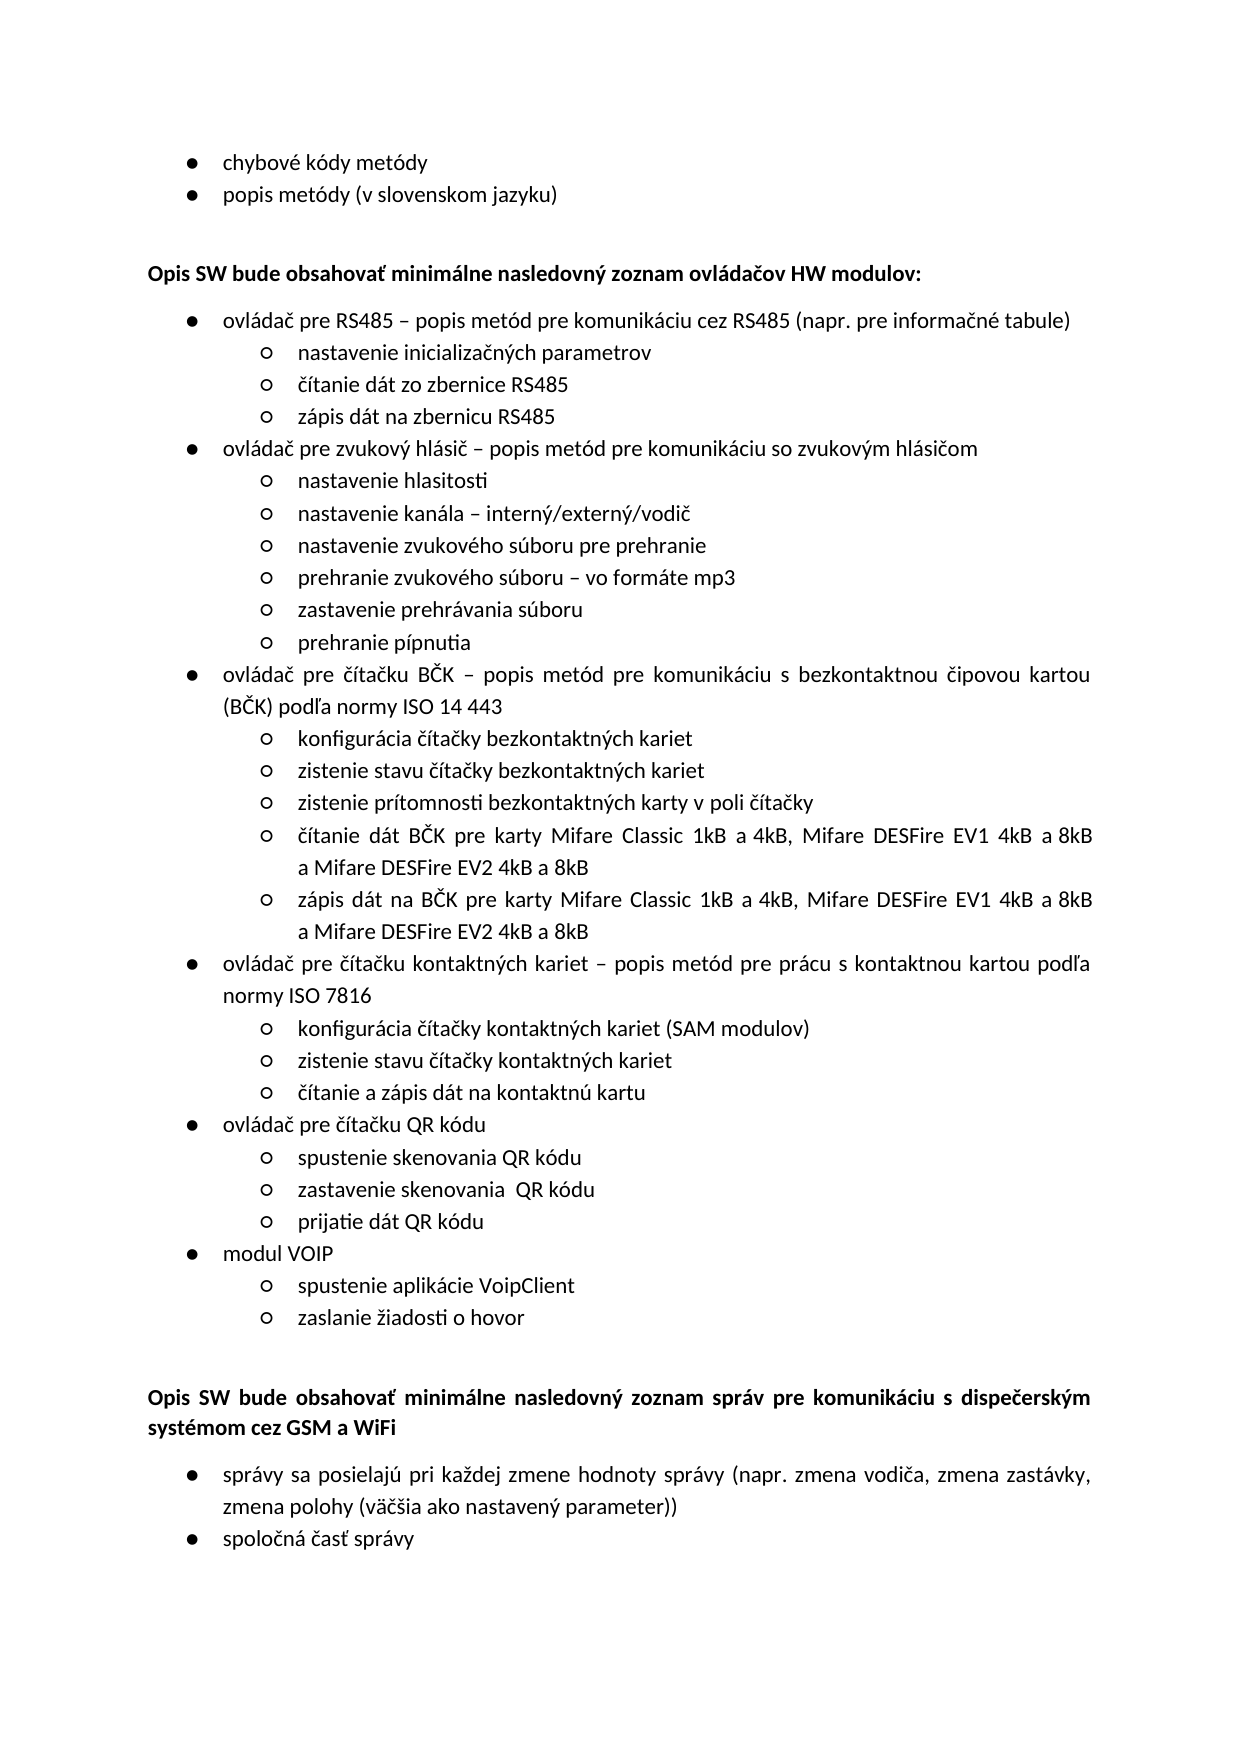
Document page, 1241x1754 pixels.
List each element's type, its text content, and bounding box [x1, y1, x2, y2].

list prehranie zvukového súboru – vo formáte mp3 [260, 563, 1093, 591]
list konfigurácia čítačky bezkontaktných kariet [260, 724, 1093, 752]
list ovládač pre RS485 – popis metód pre komunikáciu cez RS485 (napr. pre informačné tabule) [185, 306, 1093, 334]
list ovládač pre čítačku BČK – popis metód pre komunikáciu s bezkontaktnou čipovou kartou (BČK) podľa normy ISO 14 443 [185, 660, 1093, 720]
list ovládač pre čítačku kontaktných kariet – popis metód pre prácu s kontaktnou kartou podľa normy ISO 7816 [185, 949, 1093, 1010]
list modul VOIP [185, 1239, 1093, 1267]
text Opis SW bude obsahovať minimálne nasledovný zoznam správ pre komunikáciu s dispečerským systémom cez GSM a WiFi [148, 1383, 1093, 1441]
list zistenie stavu čítačky bezkontaktných kariet [260, 756, 1093, 784]
list nastavenie inicializačných parametrov [260, 338, 1093, 366]
list zistenie stavu čítačky kontaktných kariet [260, 1046, 1093, 1074]
list popis metódy (v slovenskom jazyku) [185, 180, 1093, 208]
list prehranie pípnutia [260, 628, 1093, 656]
list nastavenie zvukového súboru pre prehranie [260, 531, 1093, 559]
list zaslanie žiadosti o hovor [260, 1303, 1093, 1332]
list zastavenie skenovania QR kódu [260, 1175, 1093, 1203]
list čítanie dát zo zbernice RS485 [260, 370, 1093, 398]
text Opis SW bude obsahovať minimálne nasledovný zoznam ovládačov HW modulov: [148, 259, 1093, 287]
list chybové kódy metódy [185, 148, 1093, 176]
list čítanie dát BČK pre karty Mifare Classic 1kB a 4kB, Mifare DESFire EV1 4kB a 8kB a Mifare DESFire EV2 4kB a 8kB [260, 821, 1093, 881]
list spoločná časť správy [185, 1524, 1093, 1552]
list prijatie dát QR kódu [260, 1207, 1093, 1235]
list nastavenie kanála – interný/externý/vodič [260, 499, 1093, 527]
list ovládač pre čítačku QR kódu [185, 1110, 1093, 1138]
list zistenie prítomnosti bezkontaktných karty v poli čítačky [260, 788, 1093, 817]
list zápis dát na zbernicu RS485 [260, 402, 1093, 430]
list spustenie aplikácie VoipClient [260, 1271, 1093, 1299]
list zastavenie prehrávania súboru [260, 595, 1093, 623]
list ovládač pre zvukový hlásič – popis metód pre komunikáciu so zvukovým hlásičom [185, 434, 1093, 462]
list správy sa posielajú pri každej zmene hodnoty správy (napr. zmena vodiča, zmena zastávky, zmena polohy (väčšia ako nastavený parameter)) [185, 1460, 1093, 1520]
list spustenie skenovania QR kódu [260, 1143, 1093, 1171]
list nastavenie hlasitosti [260, 467, 1093, 495]
list konfigurácia čítačky kontaktných kariet (SAM modulov) [260, 1014, 1093, 1042]
list zápis dát na BČK pre karty Mifare Classic 1kB a 4kB, Mifare DESFire EV1 4kB a 8kB a Mifare DESFire EV2 4kB a 8kB [260, 885, 1093, 945]
list čítanie a zápis dát na kontaktnú kartu [260, 1078, 1093, 1106]
